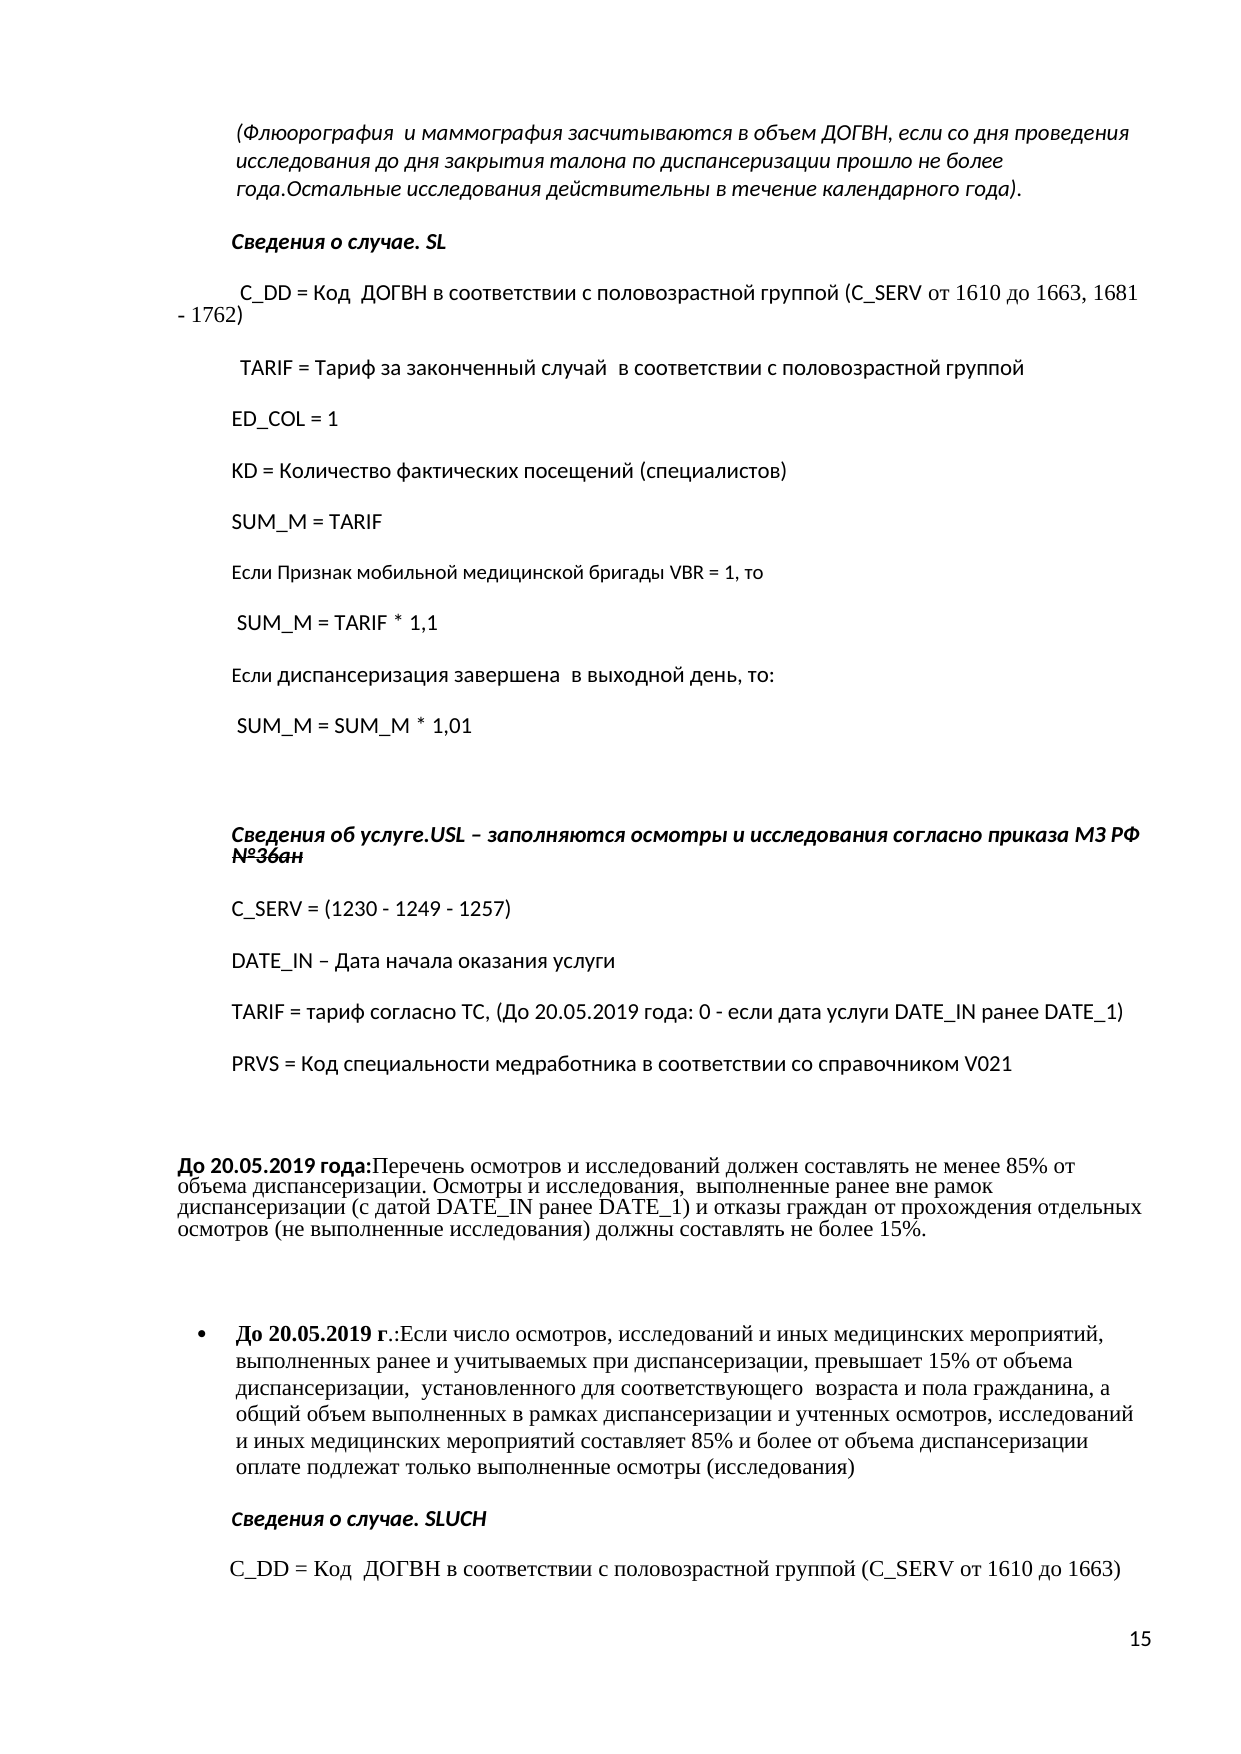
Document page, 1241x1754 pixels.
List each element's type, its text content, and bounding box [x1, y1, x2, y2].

text C_SERV = (1230 - 1249 - 1257) [231, 899, 1152, 921]
text Если диспансеризация завершена в выходной день, то: [231, 664, 1152, 687]
text PRVS = Код специальности медработника в соответствии со справочником V021 [231, 1053, 1152, 1076]
text C_DD = Код ДОГВН в соответствии с половозрастной группой (C_SERV от 1610 до 1663, 1681 - 1762) [177, 283, 1152, 328]
text (Флюорография и маммография засчитываются в объем ДОГВН, если со дня проведения исследования до дня закрытия талона по диспансеризации прошло не более года.Остальные исследования действительны в течение календарного года). [236, 118, 1152, 202]
text TARIF = тариф согласно ТС, (До 20.05.2019 года: 0 - если дата услуги DATE_IN ранее DATE_1) [231, 1002, 1152, 1024]
text Сведения о случае. SLUCH [231, 1508, 1152, 1531]
text SUM_M = SUM_M * 1,01 [231, 716, 1152, 738]
text До 20.05.2019 года:Перечень осмотров и исследований должен составлять не менее 85% от объема диспансеризации. Осмотры и исследования, выполненные ранее вне рамок диспансеризации (с датой DATE_IN ранее DATE_1) и отказы граждан от прохождения отдельных осмотров (не выполненные исследования) должны составлять не более 15%. [177, 1155, 1152, 1241]
text SUM_M = TARIF * 1,1 [231, 613, 1152, 635]
text Сведения о случае. SL [231, 231, 1152, 254]
text Сведения об услуге.USL – заполняются осмотры и исследования согласно приказа МЗ РФ №36ан [231, 824, 1152, 869]
text C_DD = Код ДОГВН в соответствии с половозрастной группой (C_SERV от 1610 до 1663) [177, 1560, 1152, 1581]
text Если Признак мобильной медицинской бригады VBR = 1, то [231, 563, 1152, 583]
text TARIF = Тариф за законченный случай в соответствии с половозрастной группой [177, 357, 1152, 379]
text ED_COL = 1 [231, 408, 1152, 431]
list До 20.05.2019 г.:Если число осмотров, исследований и иных медицинских мероприятий, выполненных ранее и учитываемых при диспансеризации, превышает 15% от объема диспансеризации, установленного для соответствующего возраста и пола гражданина, а общий объем выполненных в рамках диспансеризации и учтенных осмотров, исследований и иных медицинских мероприятий составляет 85% и более от объема диспансеризации оплате подлежат только выполненные осмотры (исследования) [198, 1319, 1152, 1479]
text KD = Количество фактических посещений (специалистов) [231, 460, 1152, 482]
text SUM_M = TARIF [231, 512, 1152, 534]
text DATE_IN – Дата начала оказания услуги [231, 950, 1152, 973]
